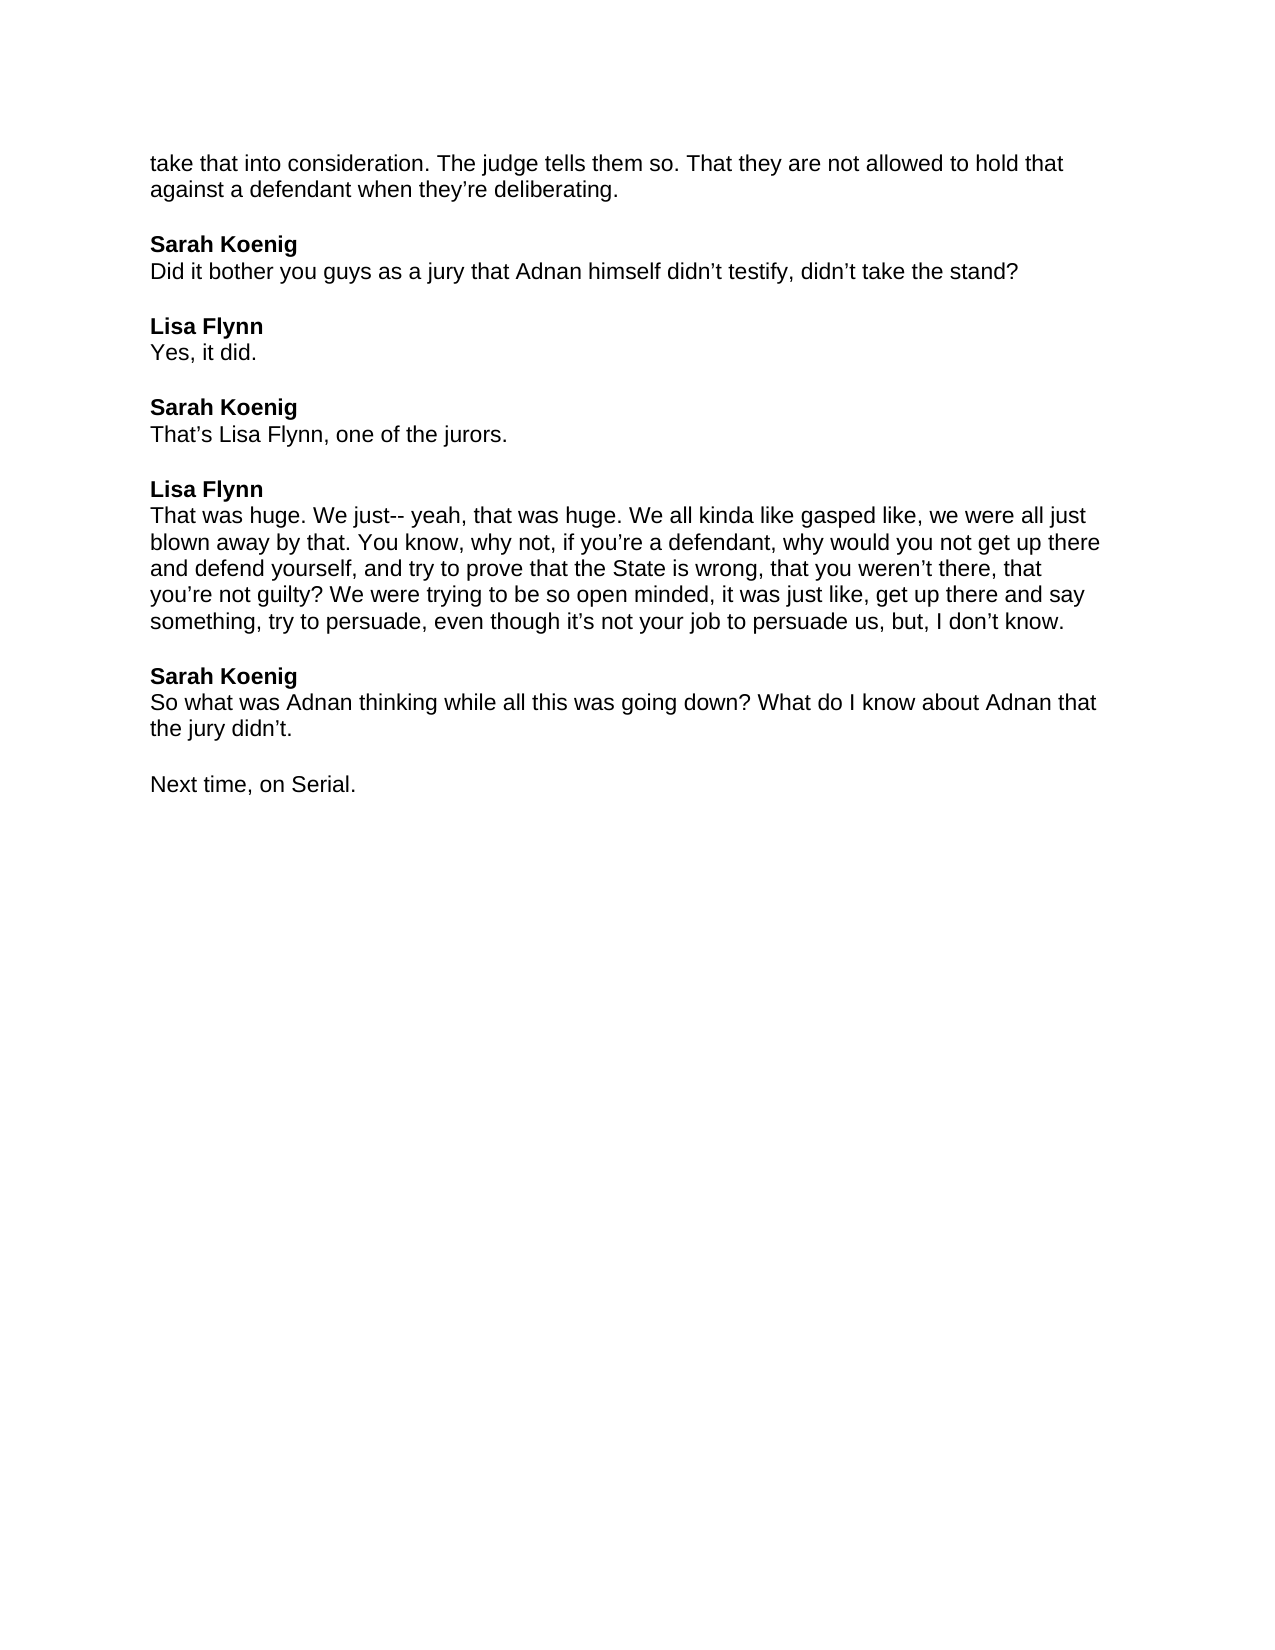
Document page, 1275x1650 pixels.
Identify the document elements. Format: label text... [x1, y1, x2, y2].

text you’re not guilty? We were trying to be so open minded, it was just like, get up there and say [150, 581, 1125, 608]
text Sarah Koenig [150, 394, 1125, 421]
text Sarah Koenig [150, 231, 1125, 258]
text Lisa Flynn [150, 476, 1125, 502]
text That’s Lisa Flynn, one of the jurors. [150, 421, 1125, 447]
text Did it bother you guys as a jury that Adnan himself didn’t testify, didn’t take the stand? [150, 258, 1125, 284]
text Lisa Flynn [150, 313, 1125, 339]
text That was huge. We just-- yeah, that was huge. We all kinda like gasped like, we were all just [150, 502, 1125, 528]
text and defend yourself, and try to prove that the State is wrong, that you weren’t there, that [150, 555, 1125, 581]
text So what was Adnan thinking while all this was going down? What do I know about Adnan that the jury didn’t. [150, 689, 1125, 742]
text blown away by that. You know, why not, if you’re a defendant, why would you not get up there [150, 528, 1125, 555]
text Sarah Koenig [150, 663, 1125, 689]
text Yes, it did. [150, 339, 1125, 366]
text something, try to persuade, even though it’s not your job to persuade us, but, I don’t know. [150, 608, 1125, 634]
text Next time, on Serial. [150, 771, 1125, 797]
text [150, 150, 1125, 203]
